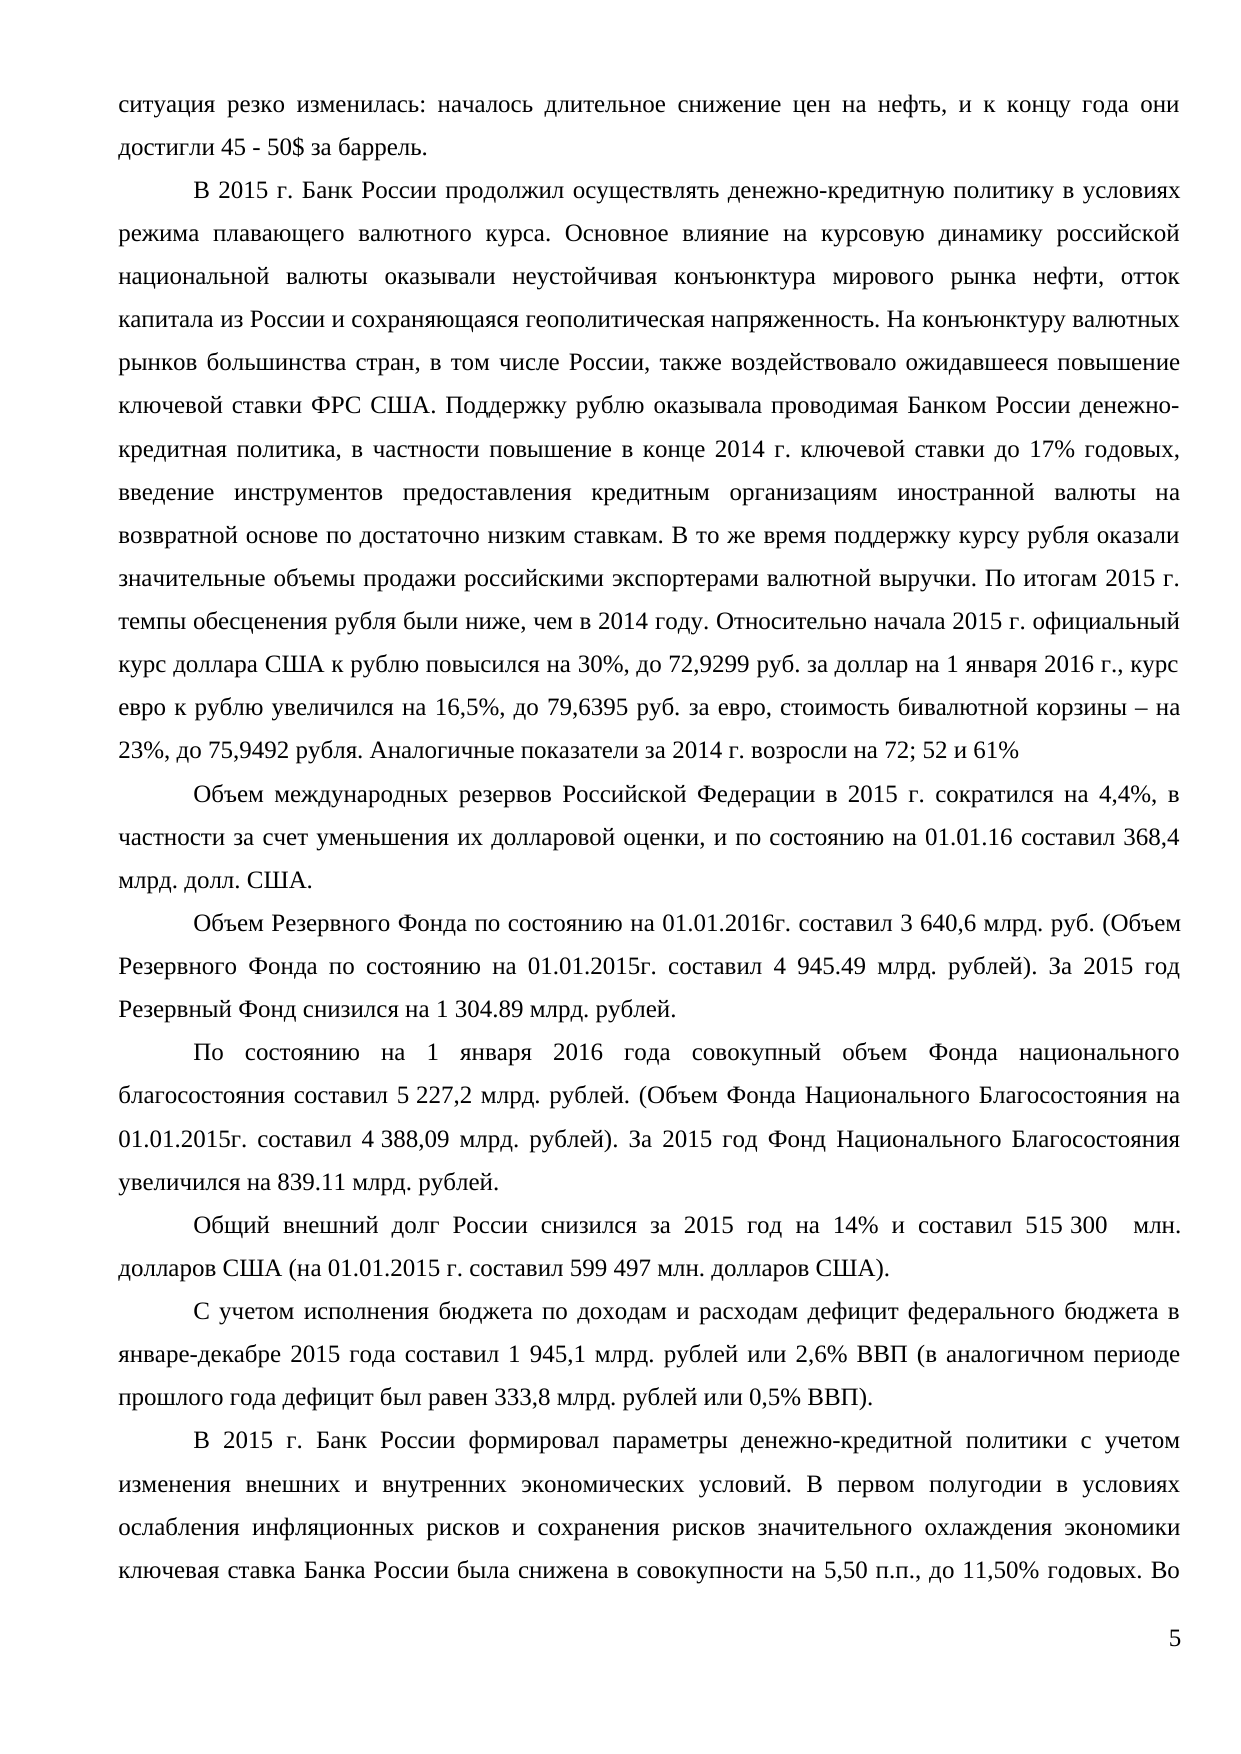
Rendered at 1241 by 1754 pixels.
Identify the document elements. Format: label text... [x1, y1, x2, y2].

text Объем Резервного Фонда по состоянию на 01.01.2016г. составил 3 640,6 млрд. руб. (Объем Резервного Фонда по состоянию на 01.01.2015г. составил 4 945.49 млрд. рублей). За 2015 год Резервный Фонд снизился на 1 304.89 млрд. рублей. [118, 908, 1181, 1023]
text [118, 89, 1181, 161]
text С учетом исполнения бюджета по доходам и расходам дефицит федерального бюджета в январе-декабре 2015 года составил 1 945,1 млрд. рублей или 2,6% ВВП (в аналогичном периоде прошлого года дефицит был равен 333,8 млрд. рублей или 0,5% ВВП). [118, 1296, 1181, 1411]
text По состоянию на 1 января 2016 года совокупный объем Фонда национального благосостояния составил 5 227,2 млрд. рублей. (Объем Фонда Национального Благосостояния на 01.01.2015г. составил 4 388,09 млрд. рублей). За 2015 год Фонд Национального Благосостояния увеличился на 839.11 млрд. рублей. [118, 1037, 1181, 1196]
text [118, 1426, 1181, 1584]
text Объем международных резервов Российской Федерации в 2015 г. сократился на 4,4%, в частности за счет уменьшения их долларовой оценки, и по состоянию на 01.01.16 составил 368,4 млрд. долл. США. [118, 779, 1181, 894]
text В 2015 г. Банк России продолжил осуществлять денежно-кредитную политику в условиях режима плавающего валютного курса. Основное влияние на курсовую динамику российской национальной валюты оказывали неустойчивая конъюнктура мирового рынка нефти, отток капитала из России и сохраняющаяся геополитическая напряженность. На конъюнктуру валютных рынков большинства стран, в том числе России, также воздействовало ожидавшееся повышение ключевой ставки ФРС США. Поддержку рублю оказывала проводимая Банком России денежно-кредитная политика, в частности повышение в конце 2014 г. ключевой ставки до 17% годовых, введение инструментов предоставления кредитным организациям иностранной валюты на возвратной основе по достаточно низким ставкам. В то же время поддержку курсу рубля оказали значительные объемы продажи российскими экспортерами валютной выручки. По итогам 2015 г. темпы обесценения рубля были ниже, чем в 2014 году. Относительно начала 2015 г. официальный курс доллара США к рублю повысился на 30%, до 72,9299 руб. за доллар на 1 января 2016 г., курс евро к рублю увеличился на 16,5%, до 79,6395 руб. за евро, стоимость бивалютной корзины – на 23%, до 75,9492 рубля. Аналогичные показатели за 2014 г. возросли на 72; 52 и 61% [118, 175, 1181, 764]
text Общий внешний долг России снизился за 2015 год на 14% и составил 515 300 млн. долларов США (на 01.01.2015 г. составил 599 497 млн. долларов США). [118, 1210, 1181, 1282]
